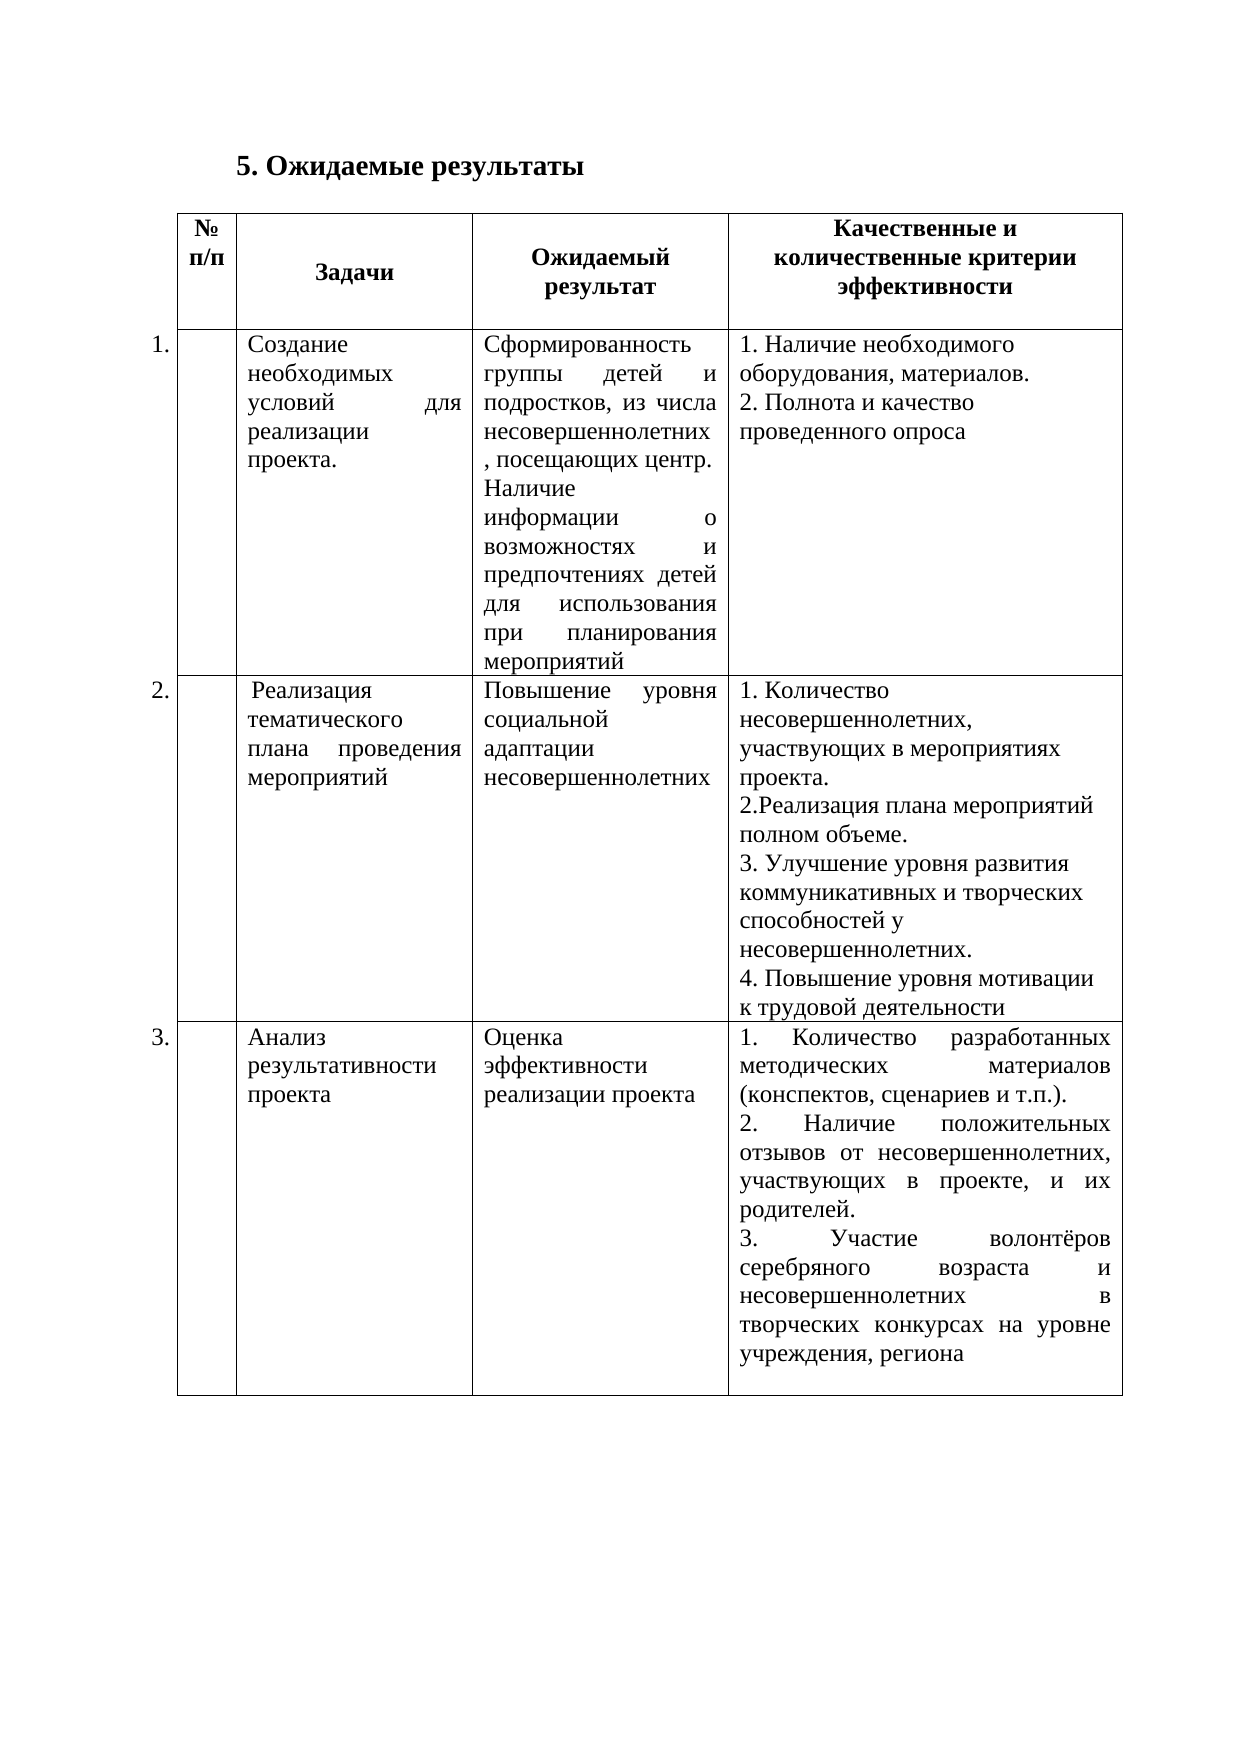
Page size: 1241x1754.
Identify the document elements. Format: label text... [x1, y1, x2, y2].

table_cell [178, 330, 236, 674]
table_cell 1. Наличие необходимого оборудования, материалов. 2. Полнота и качество проведенного опроса [729, 330, 1122, 674]
table_cell Сформированность группы детей и подростков, из числа несовершеннолетних, посещающих центр. Наличие информации о возможностях и предпочтениях детей для использования при планирования мероприятий [473, 330, 728, 674]
table_cell 1. Количество разработанных методических материалов (конспектов, сценариев и т.п.). 2. Наличие положительных отзывов от несовершеннолетних, участвующих в проекте, и их родителей. 3. Участие волонтёров серебряного возраста и несовершеннолетних в творческих конкурсах на уровне учреждения, региона [729, 1022, 1122, 1395]
table_header Ожидаемый результат [473, 214, 728, 328]
table_header Качественные и количественные критерии эффективности [729, 214, 1122, 328]
table_cell Анализ результативности проекта [237, 1022, 472, 1395]
table_cell [178, 676, 236, 1021]
table_cell Повышение уровня социальной адаптации несовершеннолетних [473, 676, 728, 1021]
table_cell Реализация тематического плана проведения мероприятий [237, 676, 472, 1021]
table_cell 1. Количество несовершеннолетних, участвующих в мероприятиях проекта. 2.Реализация плана мероприятий полном объеме. 3. Улучшение уровня развития коммуникативных и творческих способностей у несовершеннолетних. 4. Повышение уровня мотивации к трудовой деятельности [729, 676, 1122, 1021]
table_header № п/п [178, 214, 236, 328]
table_cell Создание необходимых условий для реализации проекта. [237, 330, 472, 674]
text 5. Ожидаемые результаты [162, 148, 1107, 181]
table_header Задачи [237, 214, 472, 328]
table_cell [178, 1022, 236, 1395]
table_cell Оценка эффективности реализации проекта [473, 1022, 728, 1395]
